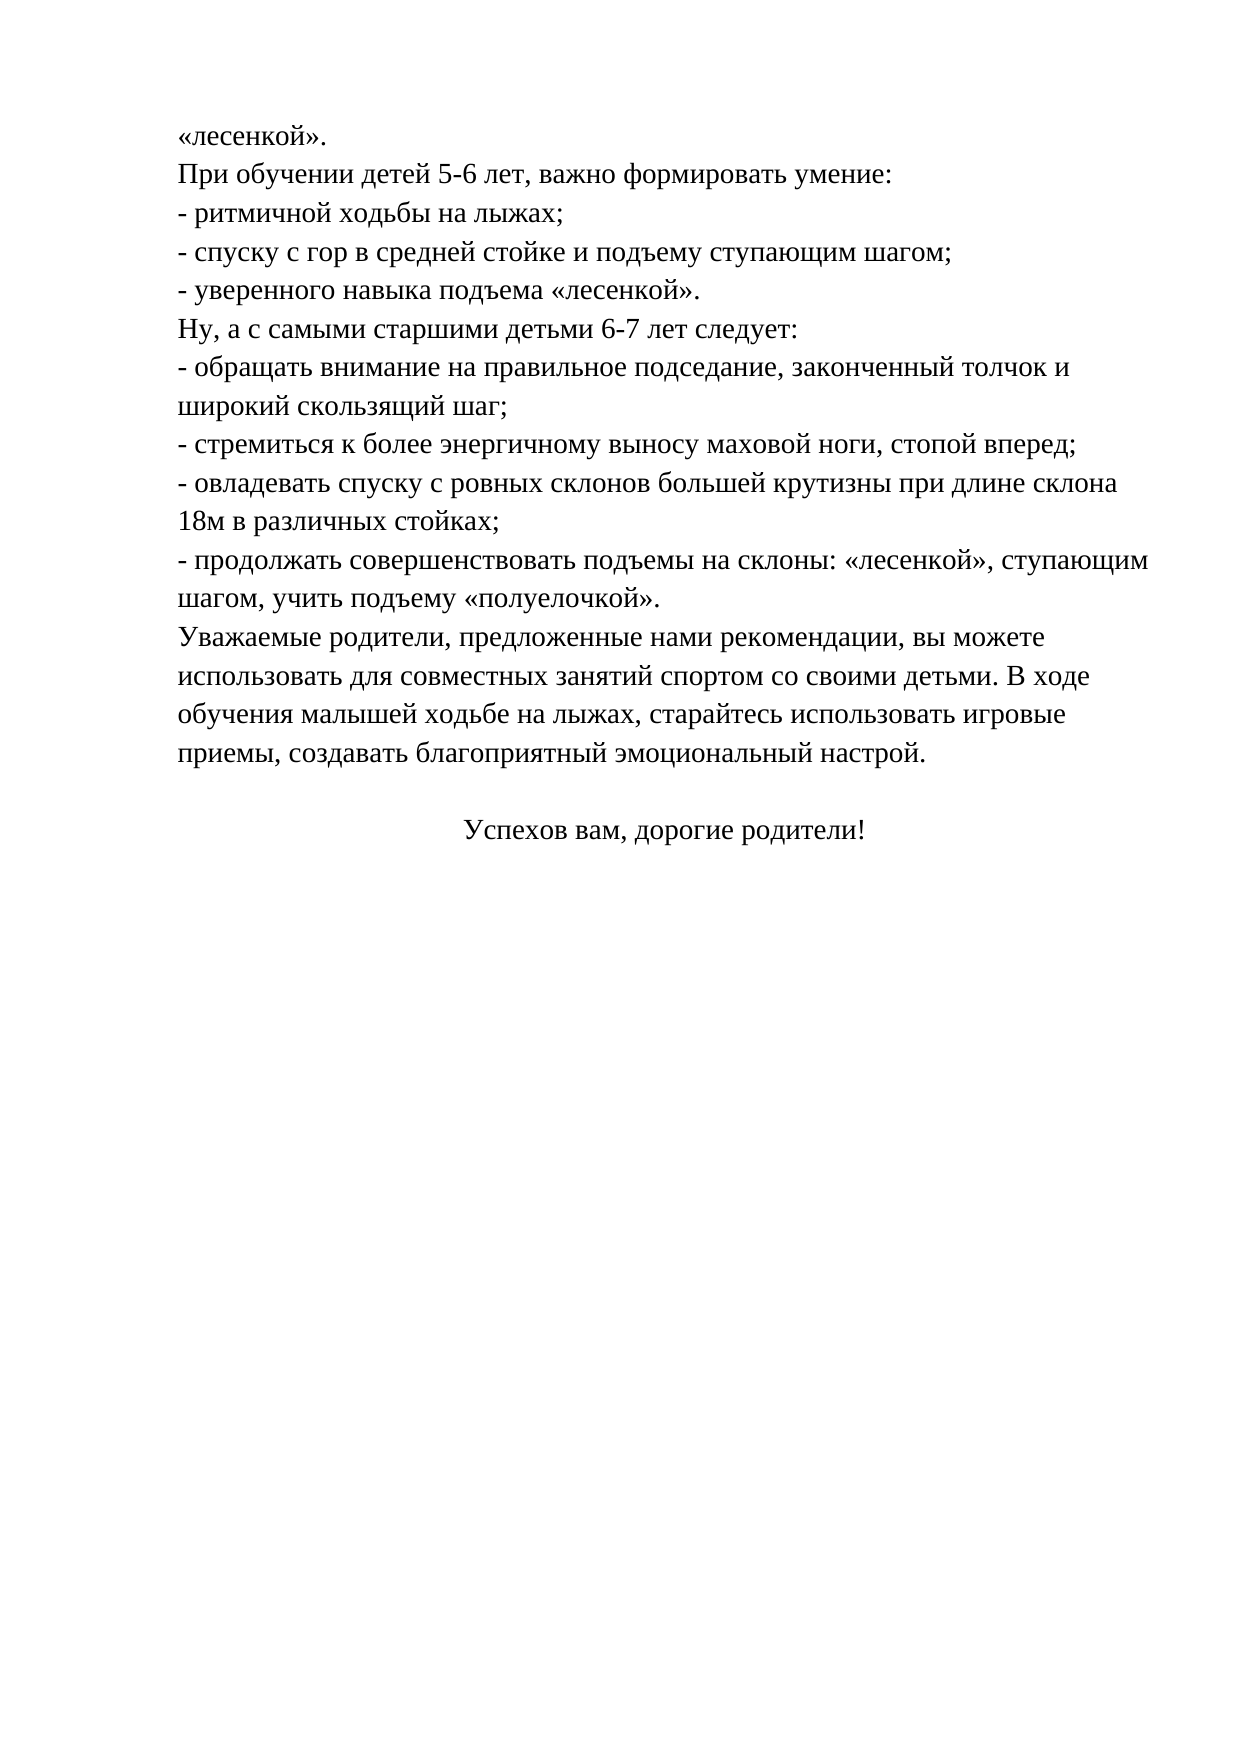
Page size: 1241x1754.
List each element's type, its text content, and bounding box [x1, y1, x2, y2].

text Успехов вам, дорогие родители! [177, 773, 1152, 845]
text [177, 118, 1152, 768]
